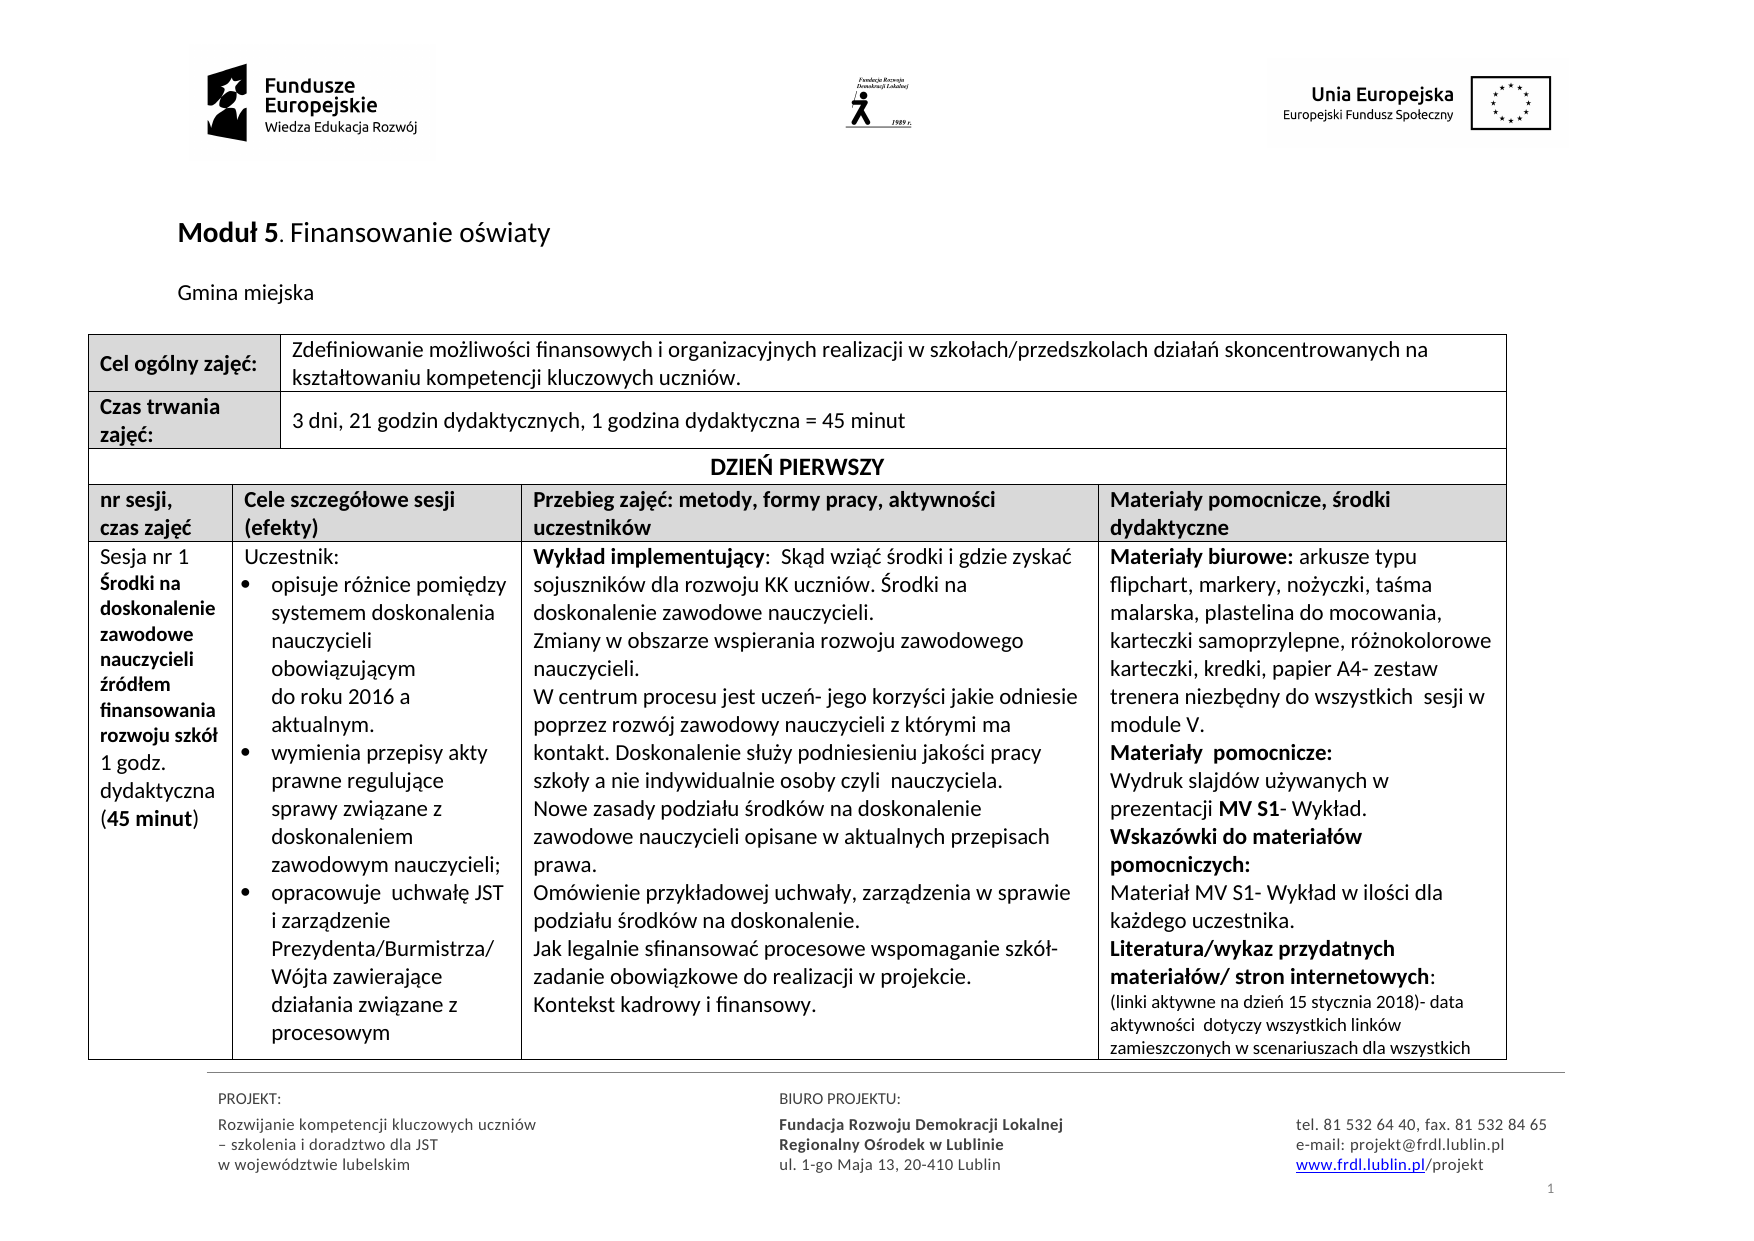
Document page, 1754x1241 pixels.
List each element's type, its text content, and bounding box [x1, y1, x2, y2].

table_cell Materiały pomocnicze, środki dydaktyczne [1099, 485, 1506, 541]
table_header Zdefiniowanie możliwości finansowych i organizacyjnych realizacji w szkołach/przedszkolach działań skoncentrowanych na kształtowaniu kompetencji kluczowych uczniów. [281, 335, 1506, 391]
table_cell 3 dni, 21 godzin dydaktycznych, 1 godzina dydaktyczna = 45 minut [281, 392, 1506, 448]
table_cell Przebieg zajęć: metody, formy pracy, aktywności uczestników [522, 485, 1098, 541]
picture [1266, 58, 1569, 148]
picture [188, 44, 436, 161]
table_header Cel ogólny zajęć: [89, 335, 280, 391]
table_cell DZIEŃ PIERWSZY [89, 449, 1506, 484]
text Gmina miejska [177, 278, 1594, 306]
table_cell Czas trwania zajęć: [89, 392, 280, 448]
table_cell nr sesji, czas zajęć [89, 485, 232, 541]
table_cell Cele szczegółowe sesji (efekty) [233, 485, 521, 541]
table_cell Sesja nr 1 Środki na doskonalenie zawodowe nauczycieli źródłem finansowania rozwoju szkół 1 godz. dydaktyczna (45 minut) [89, 542, 232, 1059]
text Moduł 5. Finansowanie oświaty [177, 214, 1594, 250]
